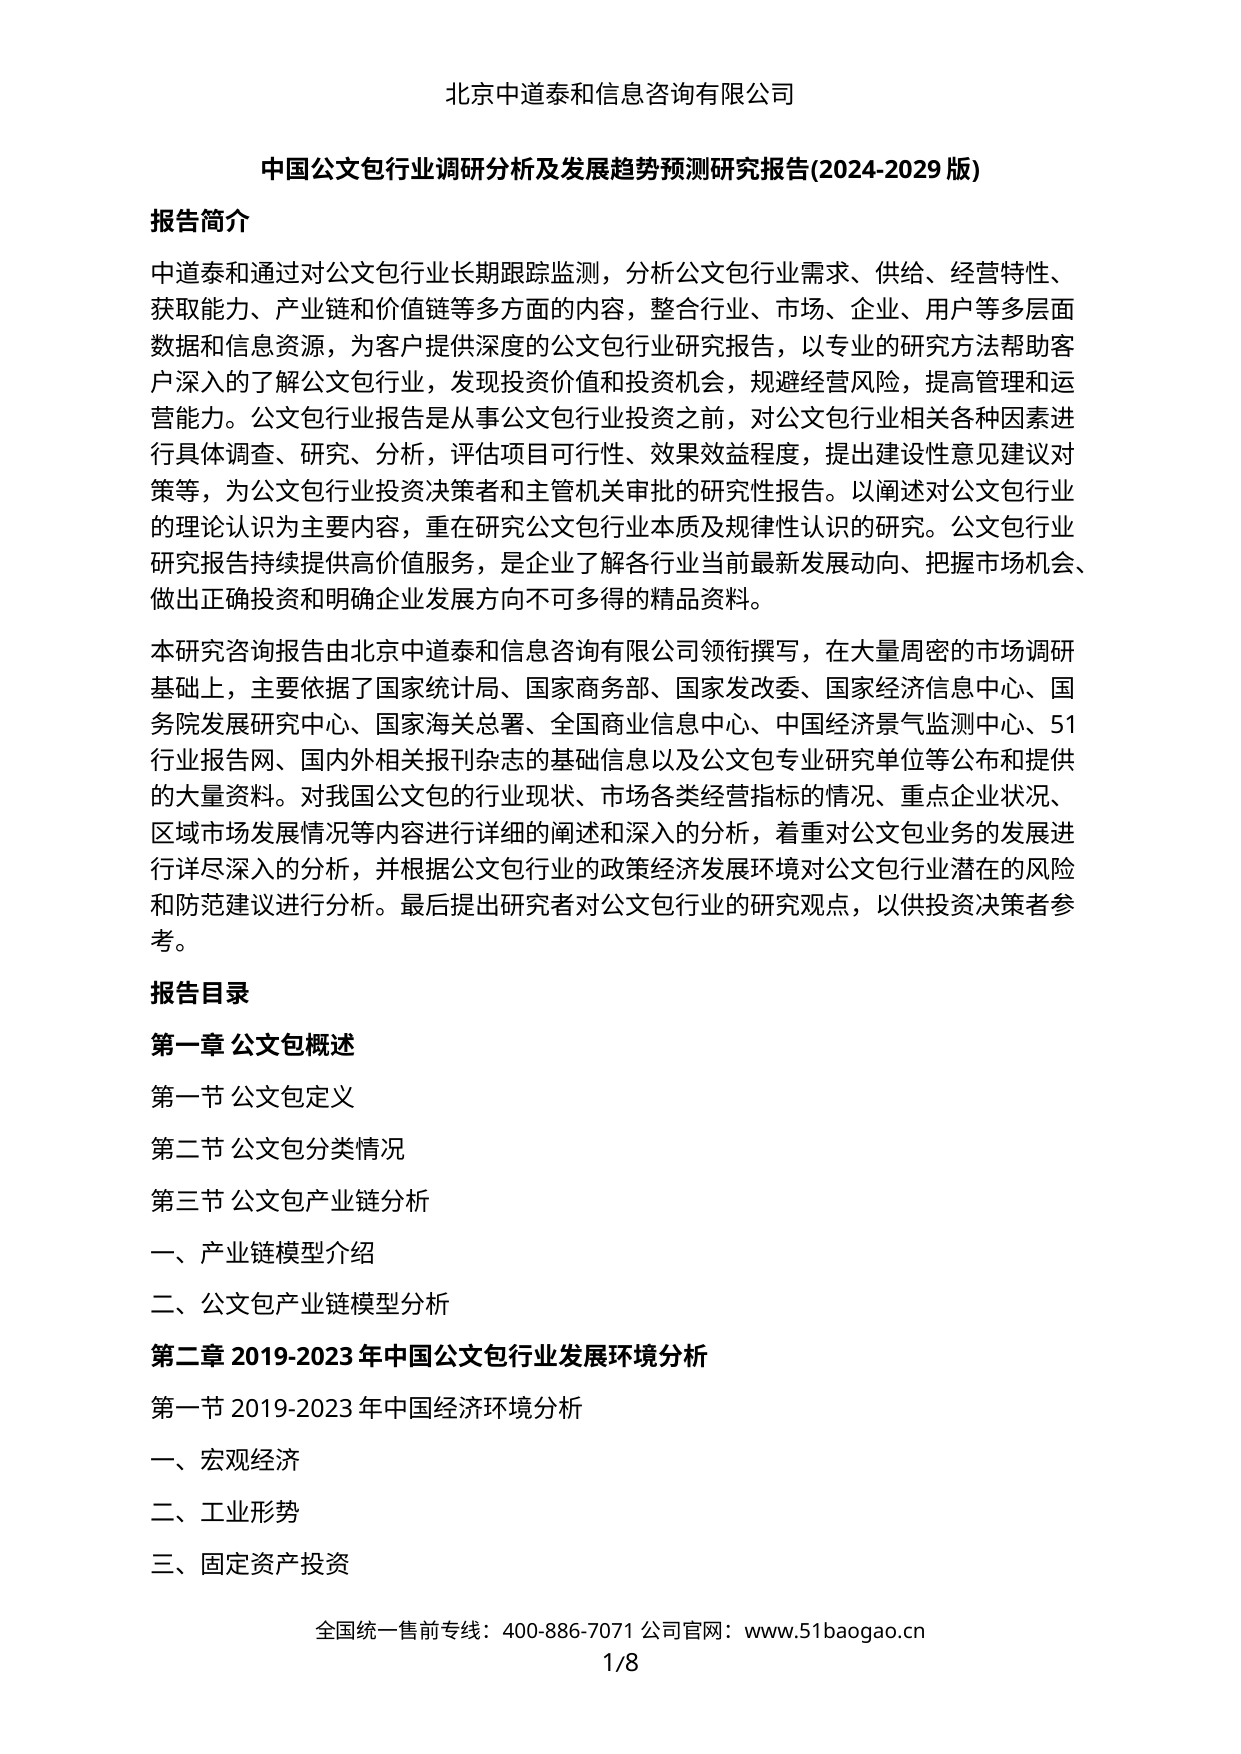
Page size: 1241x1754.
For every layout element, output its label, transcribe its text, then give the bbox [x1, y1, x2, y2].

text 第二节 公文包分类情况 [150, 1129, 1090, 1166]
text 第一节 2019-2023年中国经济环境分析 [150, 1389, 1090, 1425]
text 中国公文包行业调研分析及发展趋势预测研究报告(2024-2029版) [150, 150, 1090, 186]
text 本研究咨询报告由北京中道泰和信息咨询有限公司领衔撰写，在大量周密的市场调研基础上，主要依据了国家统计局、国家商务部、国家发改委、国家经济信息中心、国务院发展研究中心、国家海关总署、全国商业信息中心、中国经济景气监测中心、51行业报告网、国内外相关报刊杂志的基础信息以及公文包专业研究单位等公布和提供的大量资料。对我国公文包的行业现状、市场各类经营指标的情况、重点企业状况、区域市场发展情况等内容进行详细的阐述和深入的分析，着重对公文包业务的发展进行详尽深入的分析，并根据公文包行业的政策经济发展环境对公文包行业潜在的风险和防范建议进行分析。最后提出研究者对公文包行业的研究观点，以供投资决策者参考。 [150, 632, 1090, 958]
text 第一章 公文包概述 [150, 1026, 1090, 1062]
text 第一节 公文包定义 [150, 1077, 1090, 1114]
text 报告目录 [150, 974, 1090, 1010]
text 一、产业链模型介绍 [150, 1233, 1090, 1269]
text 第二章 2019-2023年中国公文包行业发展环境分析 [150, 1337, 1090, 1373]
text 一、宏观经济 [150, 1441, 1090, 1477]
text 报告简介 [150, 202, 1090, 238]
text 二、工业形势 [150, 1492, 1090, 1529]
text 三、固定资产投资 [150, 1544, 1090, 1581]
text 二、公文包产业链模型分析 [150, 1285, 1090, 1321]
text 中道泰和通过对公文包行业长期跟踪监测，分析公文包行业需求、供给、经营特性、获取能力、产业链和价值链等多方面的内容，整合行业、市场、企业、用户等多层面数据和信息资源，为客户提供深度的公文包行业研究报告，以专业的研究方法帮助客户深入的了解公文包行业，发现投资价值和投资机会，规避经营风险，提高管理和运营能力。公文包行业报告是从事公文包行业投资之前，对公文包行业相关各种因素进行具体调查、研究、分析，评估项目可行性、效果效益程度，提出建设性意见建议对策等，为公文包行业投资决策者和主管机关审批的研究性报告。以阐述对公文包行业的理论认识为主要内容，重在研究公文包行业本质及规律性认识的研究。公文包行业研究报告持续提供高价值服务，是企业了解各行业当前最新发展动向、把握市场机会、做出正确投资和明确企业发展方向不可多得的精品资料。 [150, 254, 1090, 616]
text 第三节 公文包产业链分析 [150, 1181, 1090, 1217]
